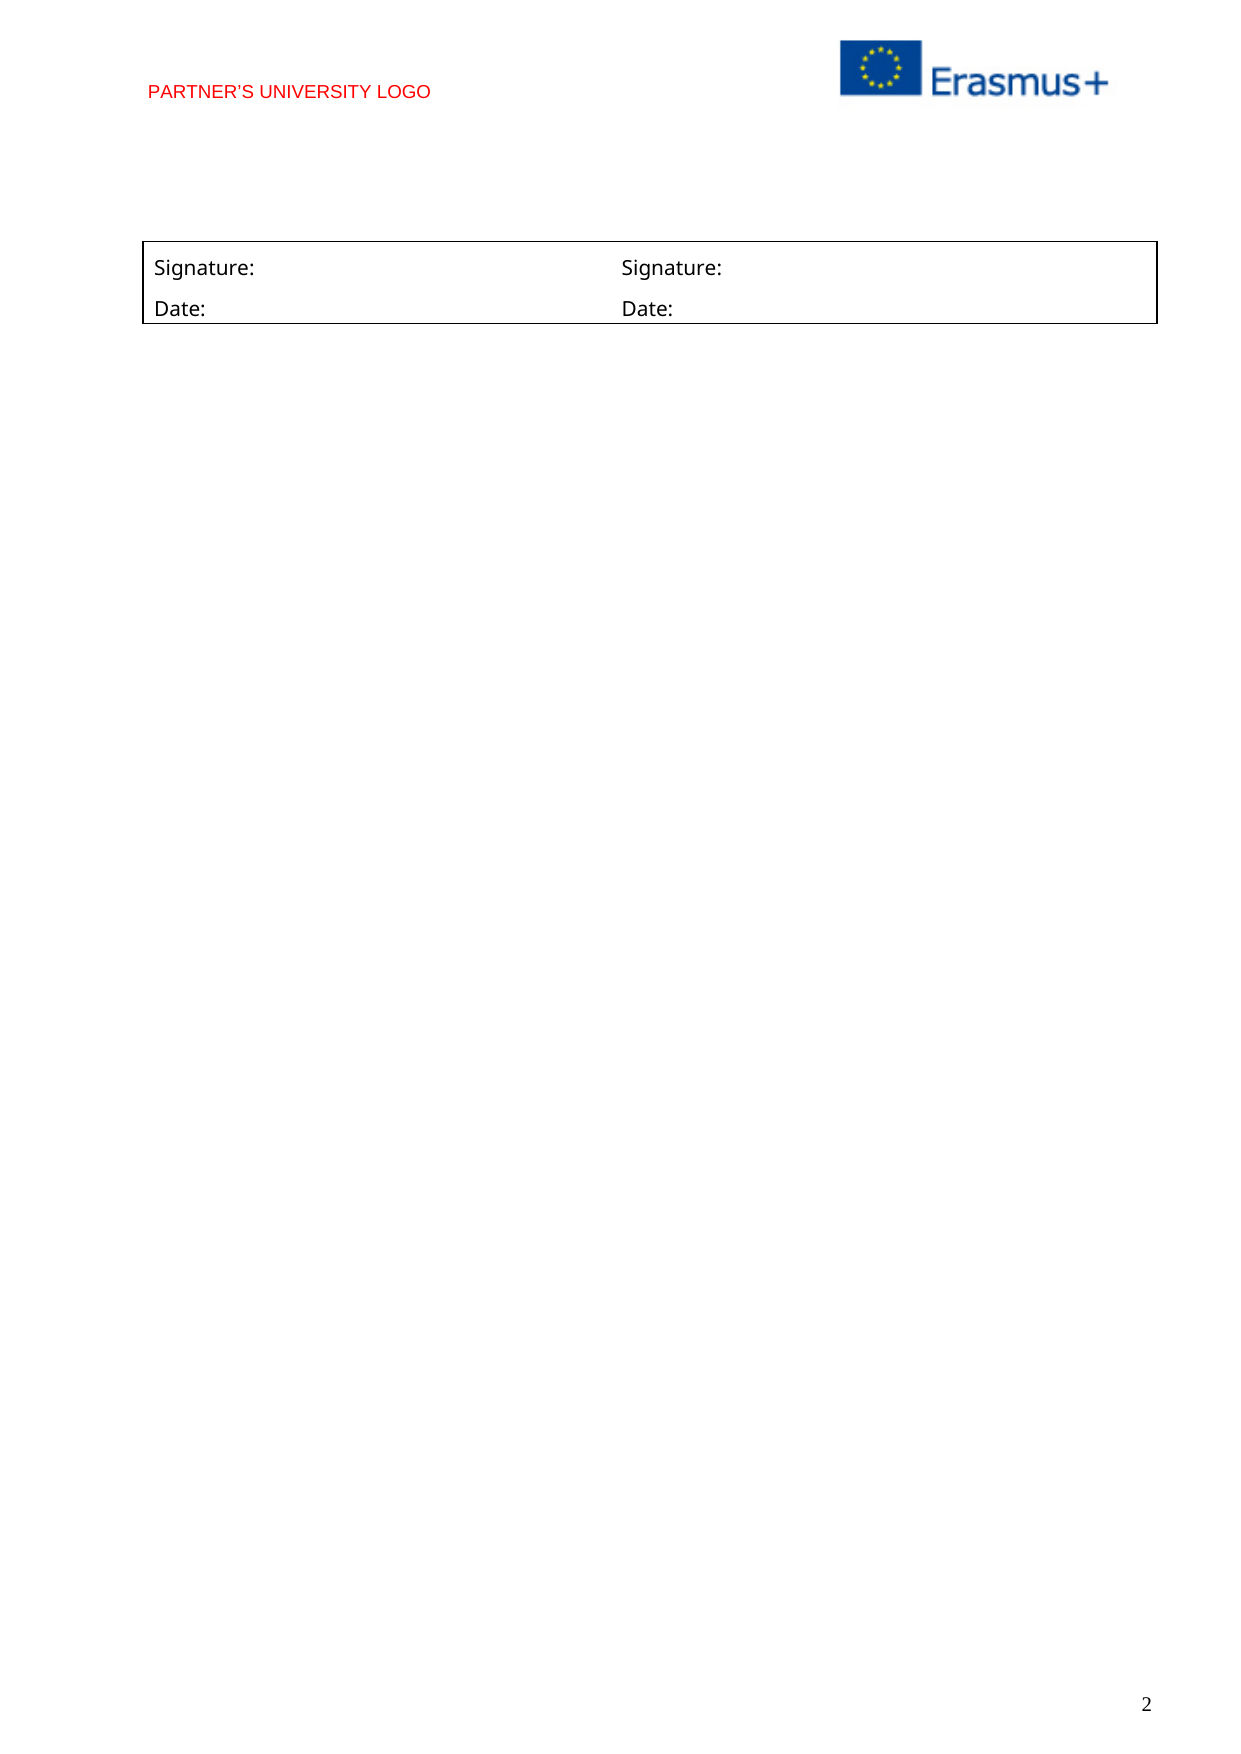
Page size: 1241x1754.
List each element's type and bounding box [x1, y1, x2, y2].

table_cell [610, 242, 1156, 322]
picture [825, 25, 1124, 111]
table_cell [144, 242, 610, 322]
